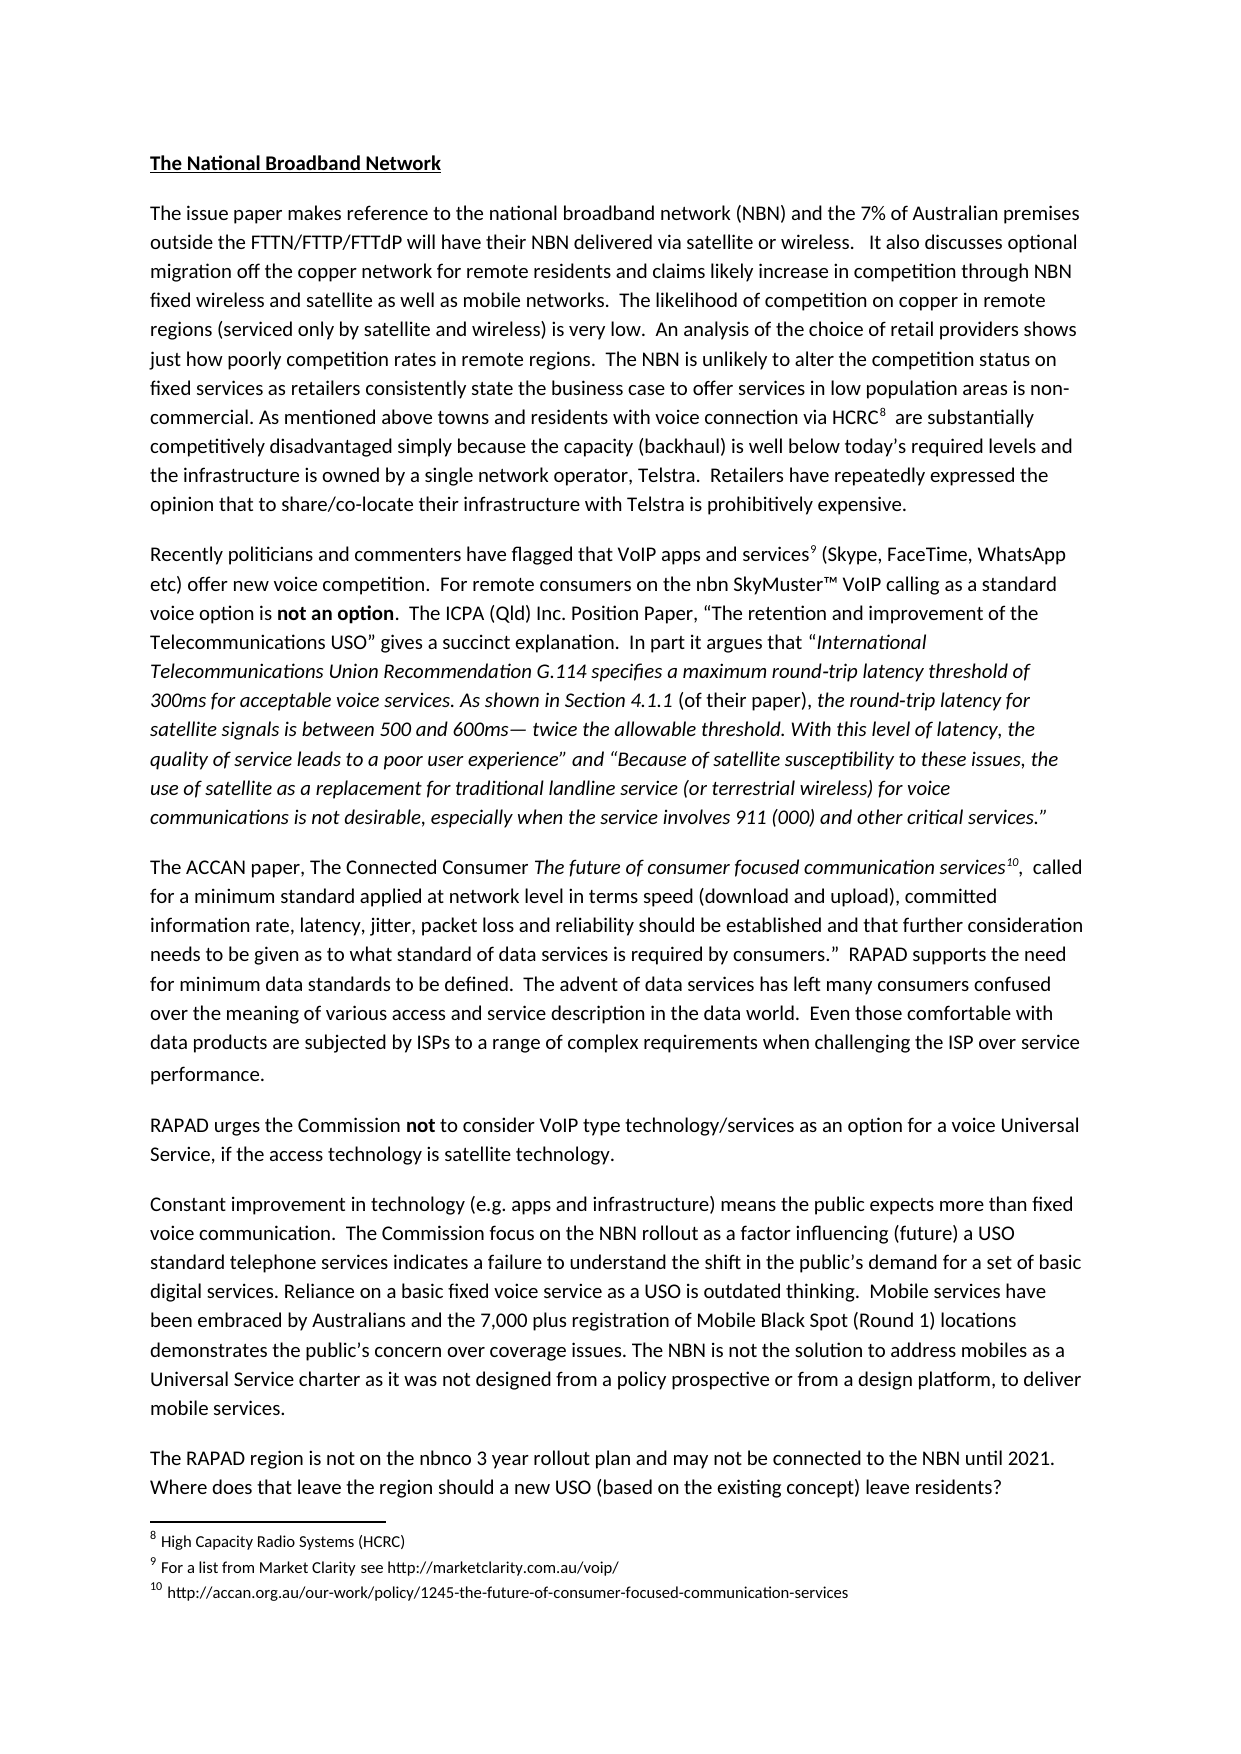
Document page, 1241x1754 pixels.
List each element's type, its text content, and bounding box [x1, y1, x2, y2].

text Constant improvement in technology (e.g. apps and infrastructure) means the public expects more than fixed voice communication. The Commission focus on the NBN rollout as a factor influencing (future) a USO standard telephone services indicates a failure to understand the shift in the public’s demand for a set of basic digital services. Reliance on a basic fixed voice service as a USO is outdated thinking. Mobile services have been embraced by Australians and the 7,000 plus registration of Mobile Black Spot (Round 1) locations demonstrates the public’s concern over coverage issues. The NBN is not the solution to address mobiles as a Universal Service charter as it was not designed from a policy prospective or from a design platform, to deliver mobile services. [150, 1191, 1090, 1421]
text Recently politicians and commenters have flagged that VoIP apps and services (Skype, FaceTime, WhatsApp etc) offer new voice competition. For remote consumers on the nbn SkyMuster™ VoIP calling as a standard voice option is not an option. The ICPA (Qld) Inc. Position Paper, “The retention and improvement of the Telecommunications USO” gives a succinct explanation. In part it argues that “International Telecommunications Union Recommendation G.114 specifies a maximum round‐trip latency threshold of 300ms for acceptable voice services. As shown in Section 4.1.1 (of their paper), the round‐trip latency for satellite signals is between 500 and 600ms— twice the allowable threshold. With this level of latency, the quality of service leads to a poor user experience” and “Because of satellite susceptibility to these issues, the use of satellite as a replacement for traditional landline service (or terrestrial wireless) for voice communications is not desirable, especially when the service involves 911 (000) and other critical services.” [150, 542, 1090, 829]
text RAPAD urges the Commission not to consider VoIP type technology/services as an option for a voice Universal Service, if the access technology is satellite technology. [150, 1112, 1090, 1166]
text The issue paper makes reference to the national broadband network (NBN) and the 7% of Australian premises outside the FTTN/FTTP/FTTdP will have their NBN delivered via satellite or wireless. It also discusses optional migration off the copper network for remote residents and claims likely increase in competition through NBN fixed wireless and satellite as well as mobile networks. The likelihood of competition on copper in remote regions (serviced only by satellite and wireless) is very low. An analysis of the choice of retail providers shows just how poorly competition rates in remote regions. The NBN is unlikely to alter the competition status on fixed services as retailers consistently state the business case to offer services in low population areas is non-commercial. As mentioned above towns and residents with voice connection via HCRC are substantially competitively disadvantaged simply because the capacity (backhaul) is well below today’s required levels and the infrastructure is owned by a single network operator, Telstra. Retailers have repeatedly expressed the opinion that to share/co-locate their infrastructure with Telstra is prohibitively expensive. [150, 200, 1090, 517]
text The RAPAD region is not on the nbnco 3 year rollout plan and may not be connected to the NBN until 2021. Where does that leave the region should a new USO (based on the existing concept) leave residents? [150, 1445, 1090, 1500]
text The ACCAN paper, The Connected Consumer The future of consumer focused communication services, called for a minimum standard applied at network level in terms speed (download and upload), committed information rate, latency, jitter, packet loss and reliability should be established and that further consideration needs to be given as to what standard of data services is required by consumers.” RAPAD supports the need for minimum data standards to be defined. The advent of data services has left many consumers confused over the meaning of various access and service description in the data world. Even those comfortable with data products are subjected by ISPs to a range of complex requirements when challenging the ISP over service performance. [150, 854, 1090, 1087]
text The National Broadband Network [150, 150, 1090, 175]
